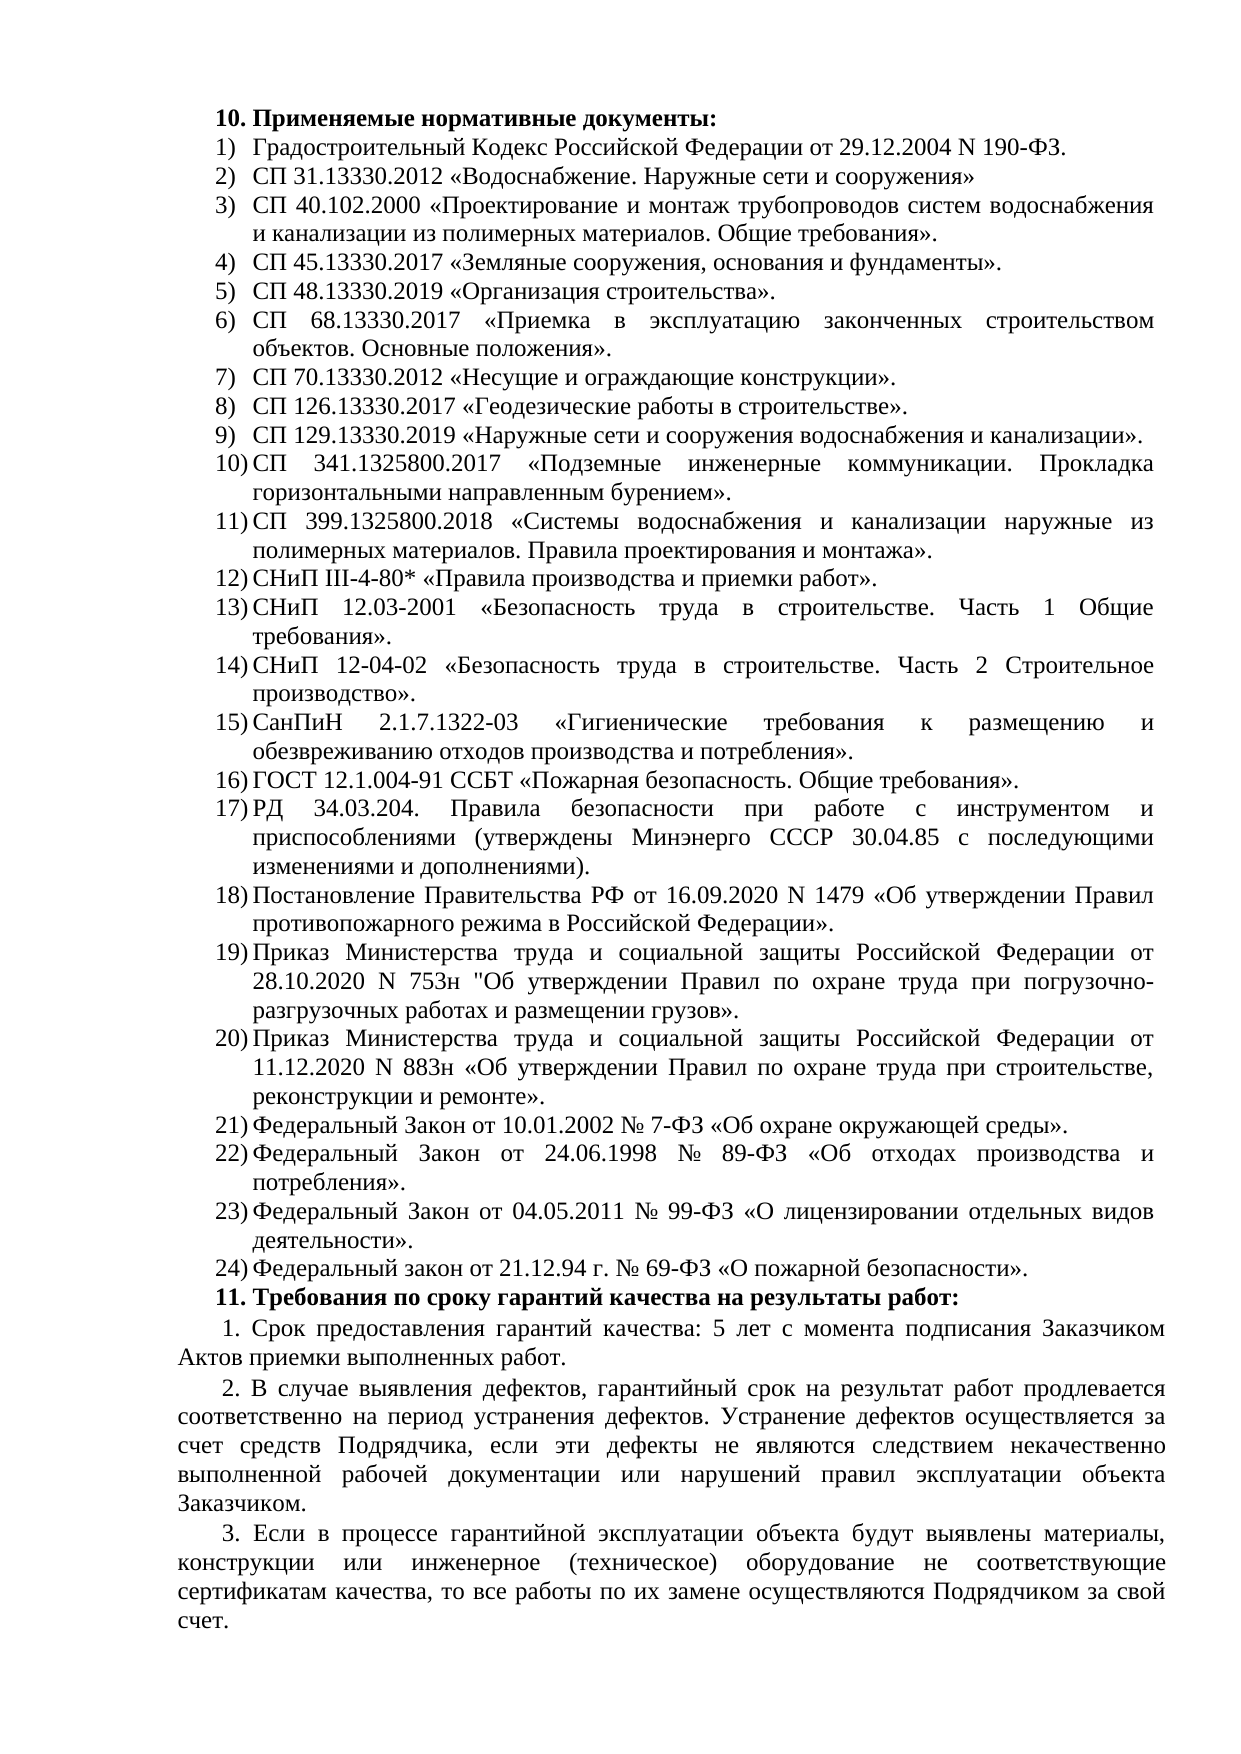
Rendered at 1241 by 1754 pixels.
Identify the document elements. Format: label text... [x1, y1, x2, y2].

list СП 68.13330.2017 «Приемка в эксплуатацию законченных строительством объектов. Основные положения». [215, 305, 1155, 362]
list СНиП 12-04-02 «Безопасность труда в строительстве. Часть 2 Строительное производство». [215, 650, 1155, 707]
text 1. Срок предоставления гарантий качества: 5 лет с момента подписания Заказчиком Актов приемки выполненных работ. [177, 1313, 1167, 1371]
text 2. В случае выявления дефектов, гарантийный срок на результат работ продлевается соответственно на период устранения дефектов. Устранение дефектов осуществляется за счет средств Подрядчика, если эти дефекты не являются следствием некачественно выполненной рабочей документации или нарушений правил эксплуатации объекта Заказчиком. [177, 1373, 1167, 1516]
list Приказ Министерства труда и социальной защиты Российской Федерации от 28.10.2020 N 753н "Об утверждении Правил по охране труда при погрузочно-разгрузочных работах и размещении грузов». [215, 937, 1155, 1023]
list СП 399.1325800.2018 «Системы водоснабжения и канализации наружные из полимерных материалов. Правила проектирования и монтажа». [215, 506, 1155, 563]
list Применяемые нормативные документы: [215, 103, 1167, 132]
list СНиП III-4-80* «Правила производства и приемки работ». [215, 563, 1155, 592]
list Требования по сроку гарантий качества на результаты работ: [215, 1282, 1167, 1311]
list Приказ Министерства труда и социальной защиты Российской Федерации от 11.12.2020 N 883н «Об утверждении Правил по охране труда при строительстве, реконструкции и ремонте». [215, 1023, 1155, 1110]
list РД 34.03.204. Правила безопасности при работе с инструментом и приспособлениями (утверждены Минэнерго СССР 30.04.85 с последующими изменениями и дополнениями). [215, 793, 1155, 880]
list СНиП 12.03-2001 «Безопасность труда в строительстве. Часть 1 Общие требования». [215, 592, 1155, 650]
list СП 126.13330.2017 «Геодезические работы в строительстве». [215, 391, 1155, 420]
list СП 40.102.2000 «Проектирование и монтаж трубопроводов систем водоснабжения и канализации из полимерных материалов. Общие требования». [215, 190, 1155, 247]
list Федеральный Закон от 10.01.2002 № 7-ФЗ «Об охране окружающей среды». [215, 1110, 1155, 1138]
list Федеральный закон от 21.12.94 г. № 69-ФЗ «О пожарной безопасности». [215, 1253, 1155, 1282]
text 3. Если в процессе гарантийной эксплуатации объекта будут выявлены материалы, конструкции или инженерное (техническое) оборудование не соответствующие сертификатам качества, то все работы по их замене осуществляются Подрядчиком за свой счет. [177, 1518, 1167, 1633]
list Постановление Правительства РФ от 16.09.2020 N 1479 «Об утверждении Правил противопожарного режима в Российской Федерации». [215, 880, 1155, 937]
list Федеральный Закон от 24.06.1998 № 89-ФЗ «Об отходах производства и потребления». [215, 1138, 1155, 1196]
list Федеральный Закон от 04.05.2011 № 99-ФЗ «О лицензировании отдельных видов деятельности». [215, 1196, 1155, 1253]
list Градостроительный Кодекс Российской Федерации от 29.12.2004 N 190-ФЗ. [215, 132, 1155, 161]
list СП 341.1325800.2017 «Подземные инженерные коммуникации. Прокладка горизонтальными направленным бурением». [215, 448, 1155, 506]
list СП 48.13330.2019 «Организация строительства». [215, 276, 1155, 305]
list ГОСТ 12.1.004-91 ССБТ «Пожарная безопасность. Общие требования». [215, 765, 1155, 793]
list СанПиН 2.1.7.1322-03 «Гигиенические требования к размещению и обезвреживанию отходов производства и потребления». [215, 707, 1155, 765]
list СП 31.13330.2012 «Водоснабжение. Наружные сети и сооружения» [215, 161, 1155, 190]
list СП 70.13330.2012 «Несущие и ограждающие конструкции». [215, 362, 1155, 391]
list СП 45.13330.2017 «Земляные сооружения, основания и фундаменты». [215, 247, 1155, 276]
list СП 129.13330.2019 «Наружные сети и сооружения водоснабжения и канализации». [215, 420, 1155, 448]
